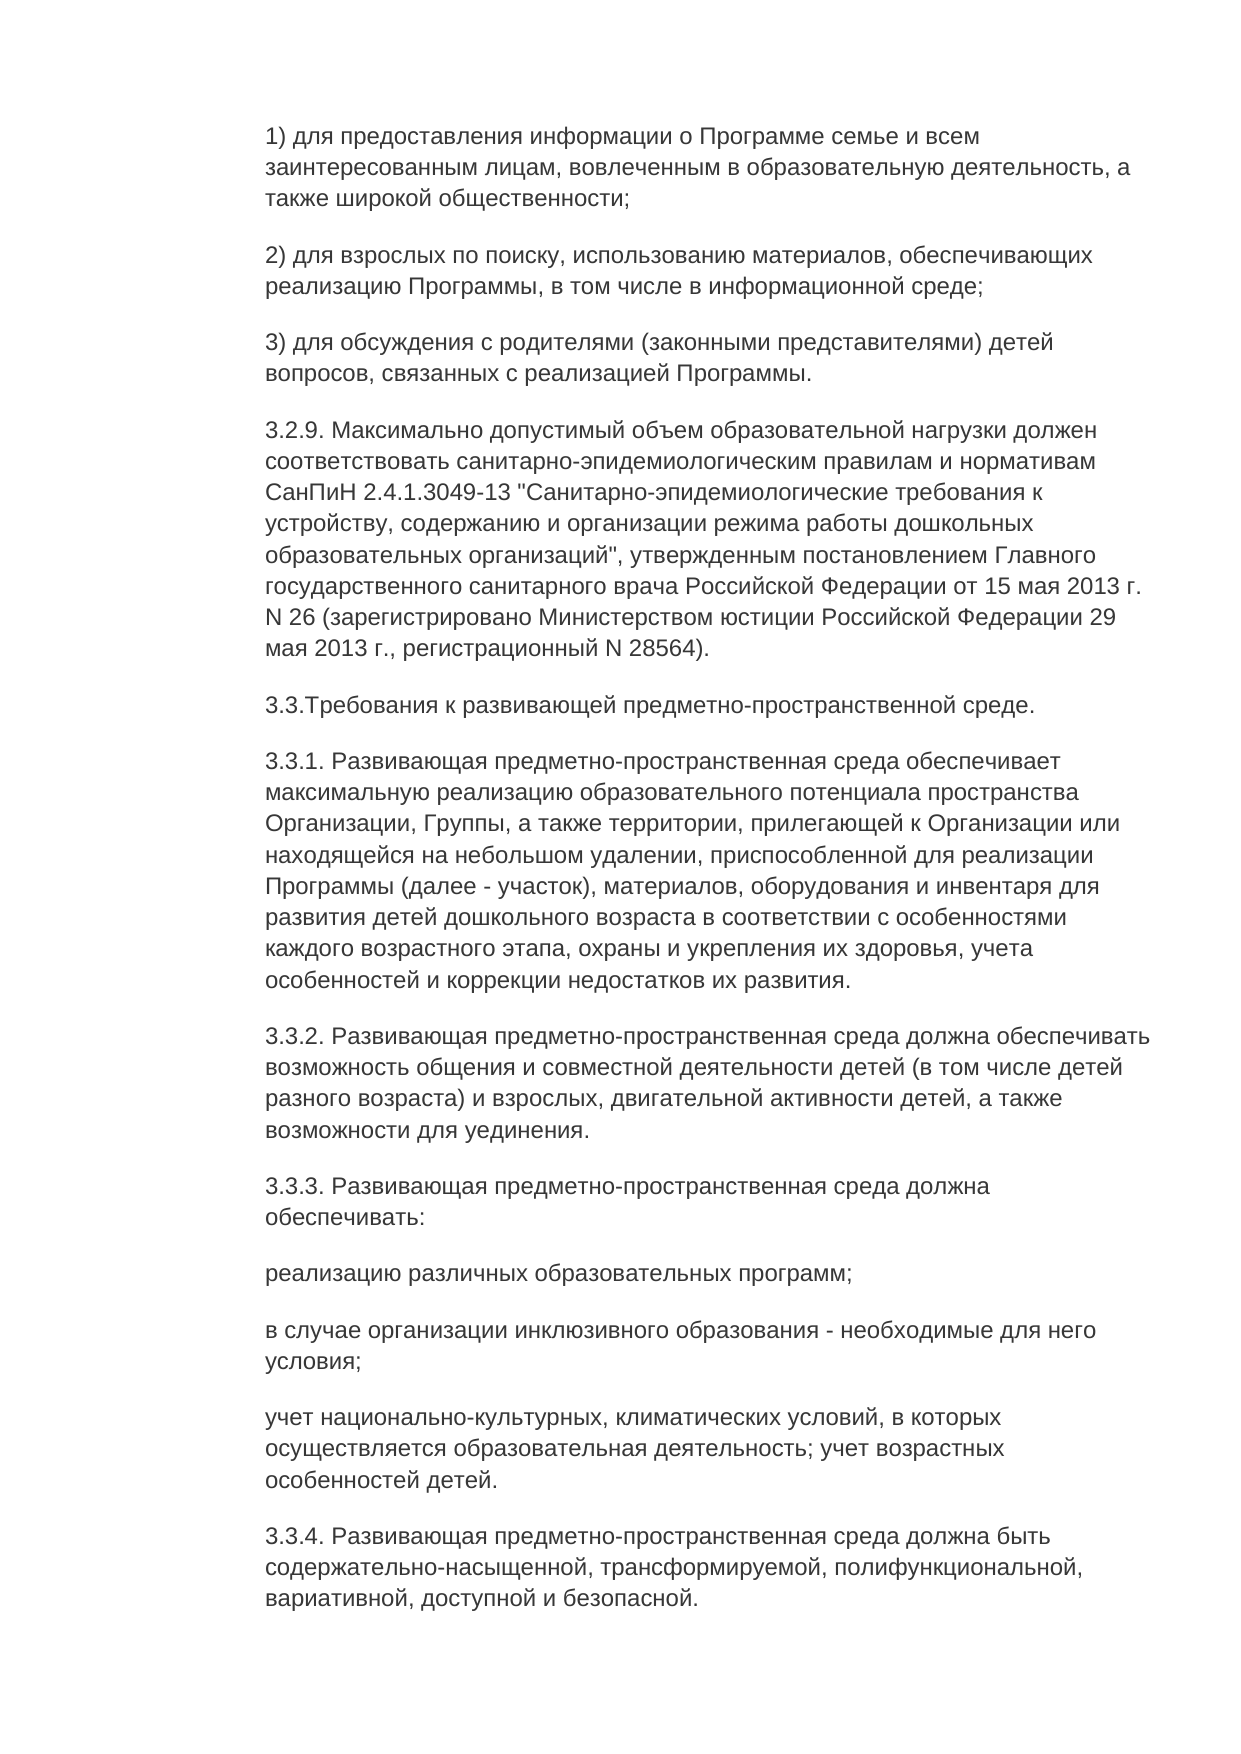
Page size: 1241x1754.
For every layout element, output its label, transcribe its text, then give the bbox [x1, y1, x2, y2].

text 1) для предоставления информации о Программе семье и всем заинтересованным лицам, вовлеченным в образовательную деятельность, а также широкой общественности; [265, 118, 1152, 212]
text 2) для взрослых по поиску, использованию материалов, обеспечивающих реализацию Программы, в том числе в информационной среде; [265, 237, 1152, 299]
text 3.3.2. Развивающая предметно-пространственная среда должна обеспечивать возможность общения и совместной деятельности детей (в том числе детей разного возраста) и взрослых, двигательной активности детей, а также возможности для уединения. [265, 1018, 1152, 1143]
text 3) для обсуждения с родителями (законными представителями) детей вопросов, связанных с реализацией Программы. [265, 324, 1152, 387]
text 3.3.Требования к развивающей предметно-пространственной среде. [265, 687, 1152, 718]
text 3.3.4. Развивающая предметно-пространственная среда должна быть содержательно-насыщенной, трансформируемой, полифункциональной, вариативной, доступной и безопасной. [265, 1518, 1152, 1612]
text 3.3.3. Развивающая предметно-пространственная среда должна обеспечивать: [265, 1168, 1152, 1231]
text реализацию различных образовательных программ; [265, 1256, 1152, 1287]
text 3.2.9. Максимально допустимый объем образовательной нагрузки должен соответствовать санитарно-эпидемиологическим правилам и нормативам СанПиН 2.4.1.3049-13 "Санитарно-эпидемиологические требования к устройству, содержанию и организации режима работы дошкольных образовательных организаций", утвержденным постановлением Главного государственного санитарного врача Российской Федерации от 15 мая 2013 г. N 26 (зарегистрировано Министерством юстиции Российской Федерации 29 мая 2013 г., регистрационный N 28564). [265, 412, 1152, 662]
text в случае организации инклюзивного образования - необходимые для него условия; [265, 1312, 1152, 1374]
text учет национально-культурных, климатических условий, в которых осуществляется образовательная деятельность; учет возрастных особенностей детей. [265, 1399, 1152, 1493]
text 3.3.1. Развивающая предметно-пространственная среда обеспечивает максимальную реализацию образовательного потенциала пространства Организации, Группы, а также территории, прилегающей к Организации или находящейся на небольшом удалении, приспособленной для реализации Программы (далее - участок), материалов, оборудования и инвентаря для развития детей дошкольного возраста в соответствии с особенностями каждого возрастного этапа, охраны и укрепления их здоровья, учета особенностей и коррекции недостатков их развития. [265, 743, 1152, 993]
